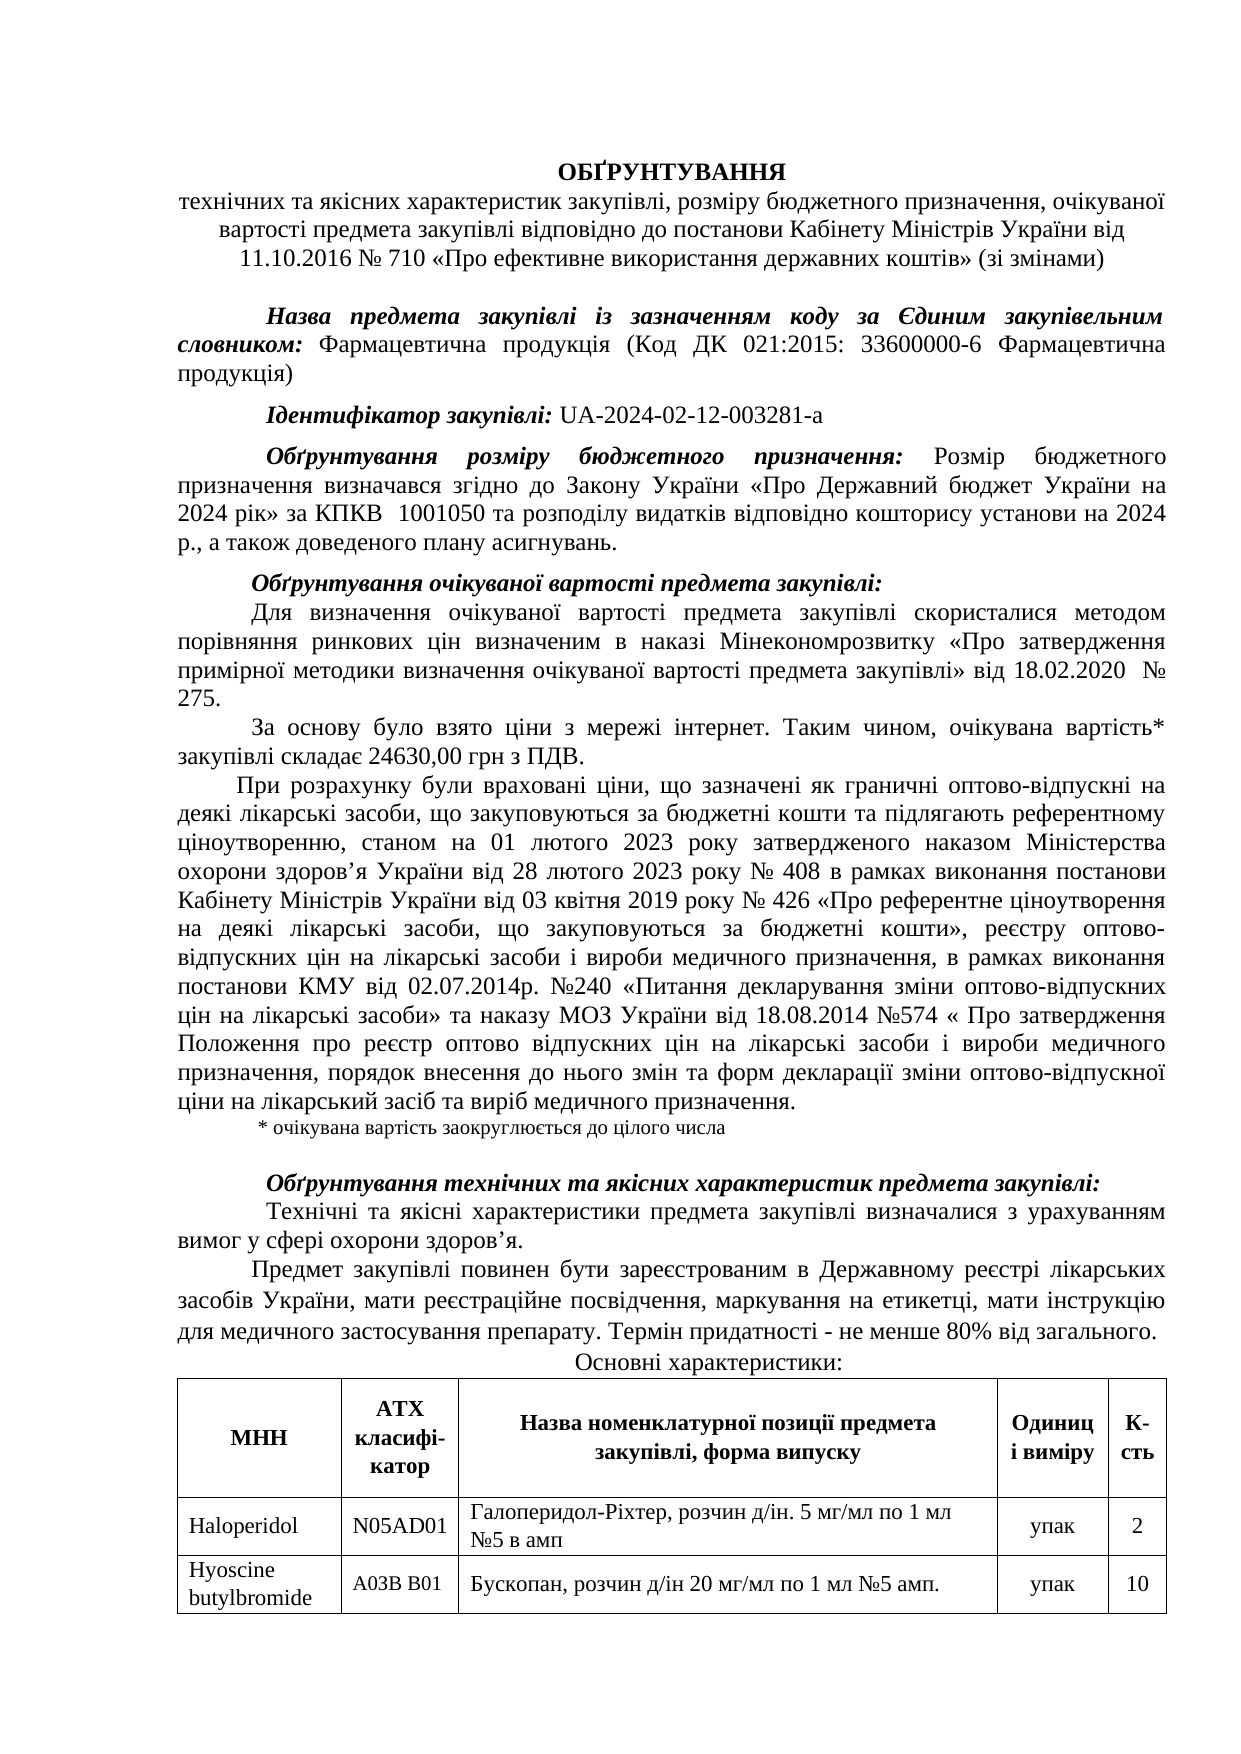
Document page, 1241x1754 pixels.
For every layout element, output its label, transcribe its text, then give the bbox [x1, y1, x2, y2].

table_header МНН [178, 1379, 341, 1497]
table_cell А0ЗВ В01 [342, 1556, 458, 1613]
table_cell Haloperidol [178, 1498, 341, 1555]
table_cell Галоперидол-Ріхтер, розчин д/ін. 5 мг/мл по 1 мл №5 в амп [459, 1498, 997, 1555]
text Предмет закупівлі повинен бути зареєстрованим в Державному реєстрі лікарських засобів України, мати реєстраційне посвідчення, маркування на етикетці, мати інструкцію для медичного застосування препарату. Термін придатності - не менше 80% від загального. [177, 1254, 1167, 1345]
text ОБҐРУНТУВАННЯ [177, 157, 1167, 186]
table_cell упак [998, 1498, 1108, 1555]
table_header К-сть [1109, 1379, 1166, 1497]
table_cell Hyoscine butylbromide [178, 1556, 341, 1613]
text При розрахунку були враховані ціни, що зазначені як граничні оптово-відпускні на деякі лікарські засоби, що закуповуються за бюджетні кошти та підлягають референтному ціноутворенню, станом на 01 лютого 2023 року затвердженого наказом Міністерства охорони здоров’я України від 28 лютого 2023 року № 408 в рамках виконання постанови Кабінету Міністрів України від 03 квітня 2019 року № 426 «Про референтне ціноутворення на деякі лікарські засоби, що закуповуються за бюджетні кошти», реєстру оптово-відпускних цін на лікарські засоби і вироби медичного призначення, в рамках виконання постанови КМУ від 02.07.2014р. №240 «Питання декларування зміни оптово-відпускних цін на лікарські засоби» та наказу МОЗ України від 18.08.2014 №574 « Про затвердження Положення про реєстр оптово відпускних цін на лікарські засоби і вироби медичного призначення, порядок внесення до нього змін та форм декларації зміни оптово-відпускної ціни на лікарський засіб та виріб медичного призначення. [177, 770, 1167, 1115]
table_header Одиниці виміру [998, 1379, 1108, 1497]
text Основні характеристики: [177, 1347, 1167, 1376]
table_header Назва номенклатурної позиції предмета закупівлі, форма випуску [459, 1379, 997, 1497]
text технічних та якісних характеристик закупівлі, розміру бюджетного призначення, очікуваної вартості предмета закупівлі відповідно до постанови Кабінету Міністрів України від 11.10.2016 № 710 «Про ефективне використання державних коштів» (зі змінами) [177, 186, 1167, 272]
table_cell N05AD01 [342, 1498, 458, 1555]
text Ідентифікатор закупівлі: UA-2024-02-12-003281-a [177, 400, 1167, 428]
table_cell 10 [1109, 1556, 1166, 1613]
table_header АТХ класифі-катор [342, 1379, 458, 1497]
text Обґрунтування розміру бюджетного призначення: Розмір бюджетного призначення визначався згідно до Закону України «Про Державний бюджет України на 2024 рік» за КПКВ 1001050 та розподілу видатків відповідно кошторису установи на 2024 р., а також доведеного плану асигнувань. [177, 441, 1167, 556]
text Назва предмета закупівлі із зазначенням коду за Єдиним закупівельним словником: Фармацевтична продукція (Код ДК 021:2015: 33600000-6 Фармацевтична продукція) [177, 301, 1167, 387]
table_cell Бускопан, розчин д/ін 20 мг/мл по 1 мл №5 амп. [459, 1556, 997, 1613]
text Для визначення очікуваної вартості предмета закупівлі скористалися методом порівняння ринкових цін визначеним в наказі Мінекономрозвитку «Про затвердження примірної методики визначення очікуваної вартості предмета закупівлі» від 18.02.2020 № 275. [177, 597, 1167, 712]
text * очікувана вартість заокруглюється до цілого числа [177, 1115, 1167, 1139]
text За основу було взято ціни з мережі інтернет. Таким чином, очікувана вартість* закупівлі складає 24630,00 грн з ПДВ. [177, 712, 1167, 770]
table_cell упак [998, 1556, 1108, 1613]
text Обґрунтування технічних та якісних характеристик предмета закупівлі: [177, 1168, 1167, 1196]
table_cell 2 [1109, 1498, 1166, 1555]
text Обґрунтування очікуваної вартості предмета закупівлі: [177, 568, 1167, 597]
text Технічні та якісні характеристики предмета закупівлі визначалися з урахуванням вимог у сфері охорони здоров’я. [177, 1196, 1167, 1254]
